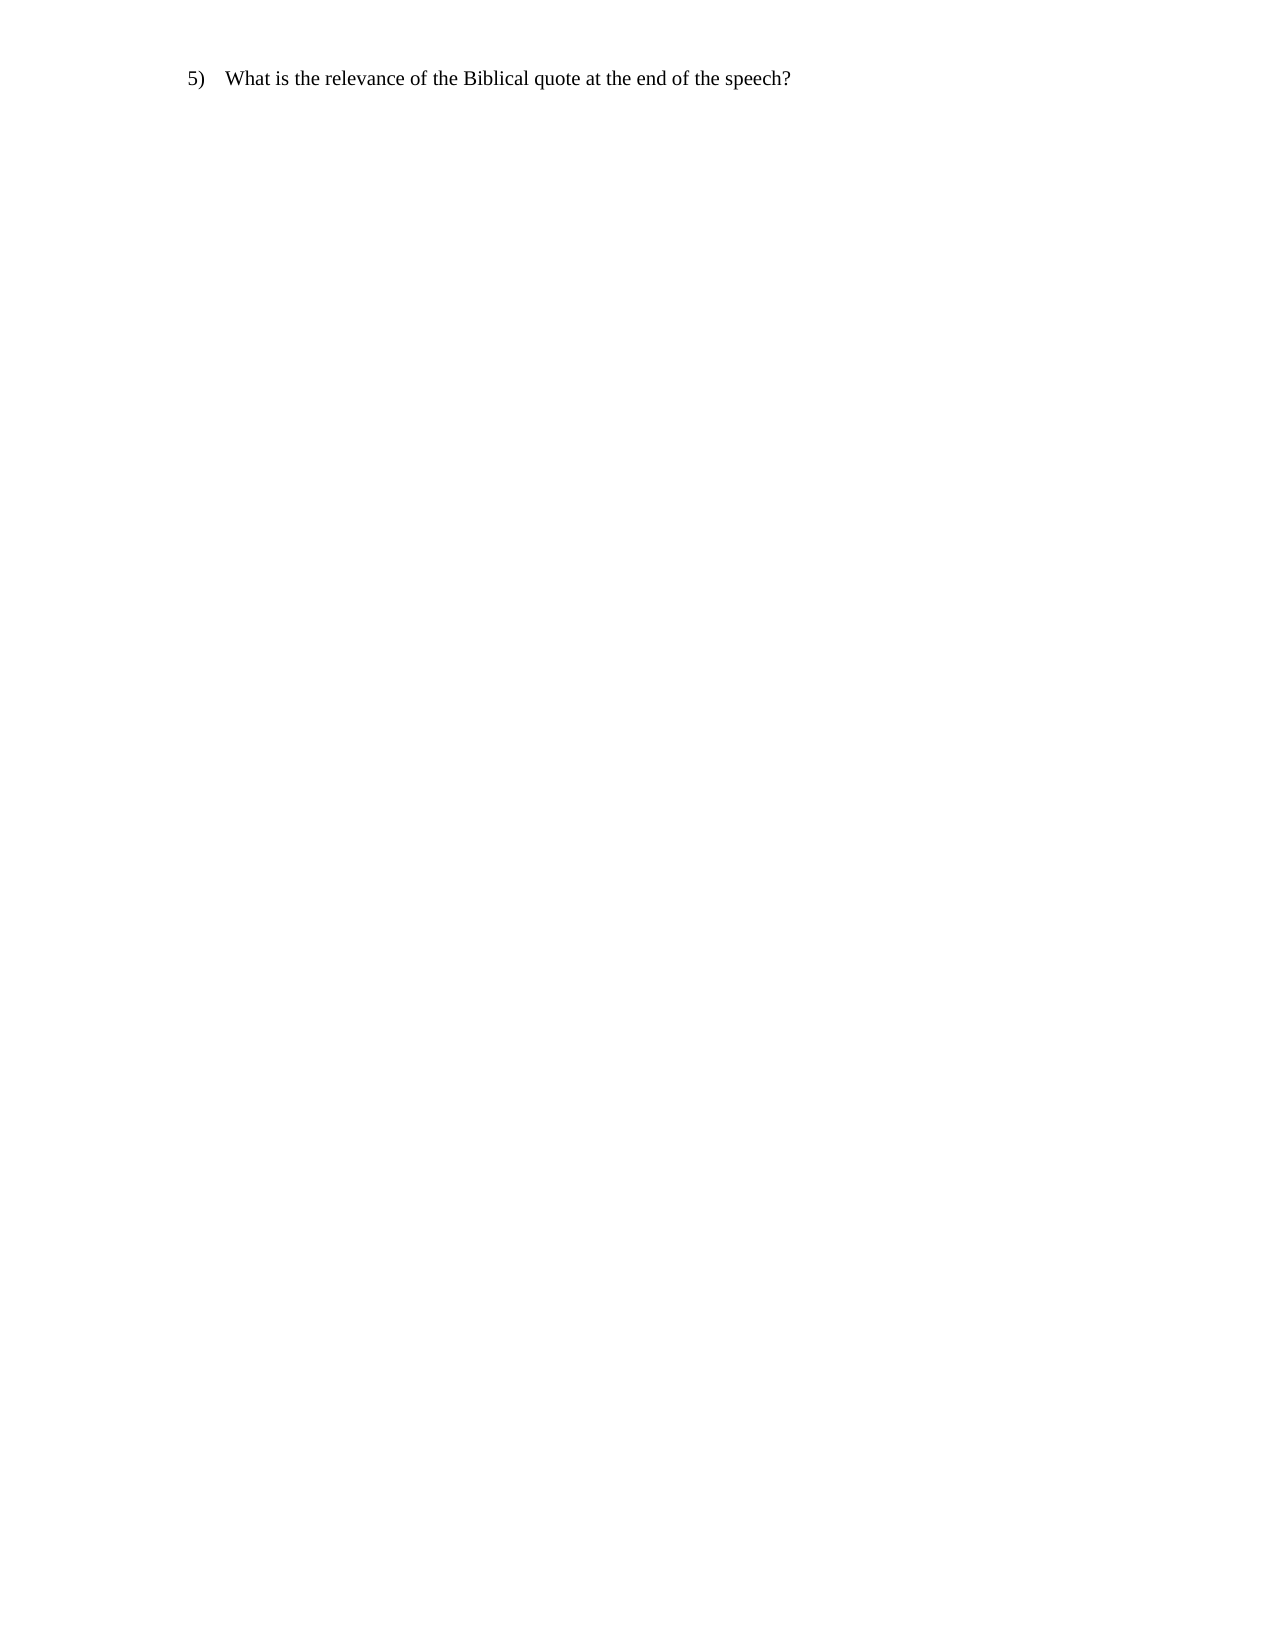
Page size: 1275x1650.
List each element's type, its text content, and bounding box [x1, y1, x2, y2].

list What is the relevance of the Biblical quote at the end of the speech? [187, 66, 1125, 90]
